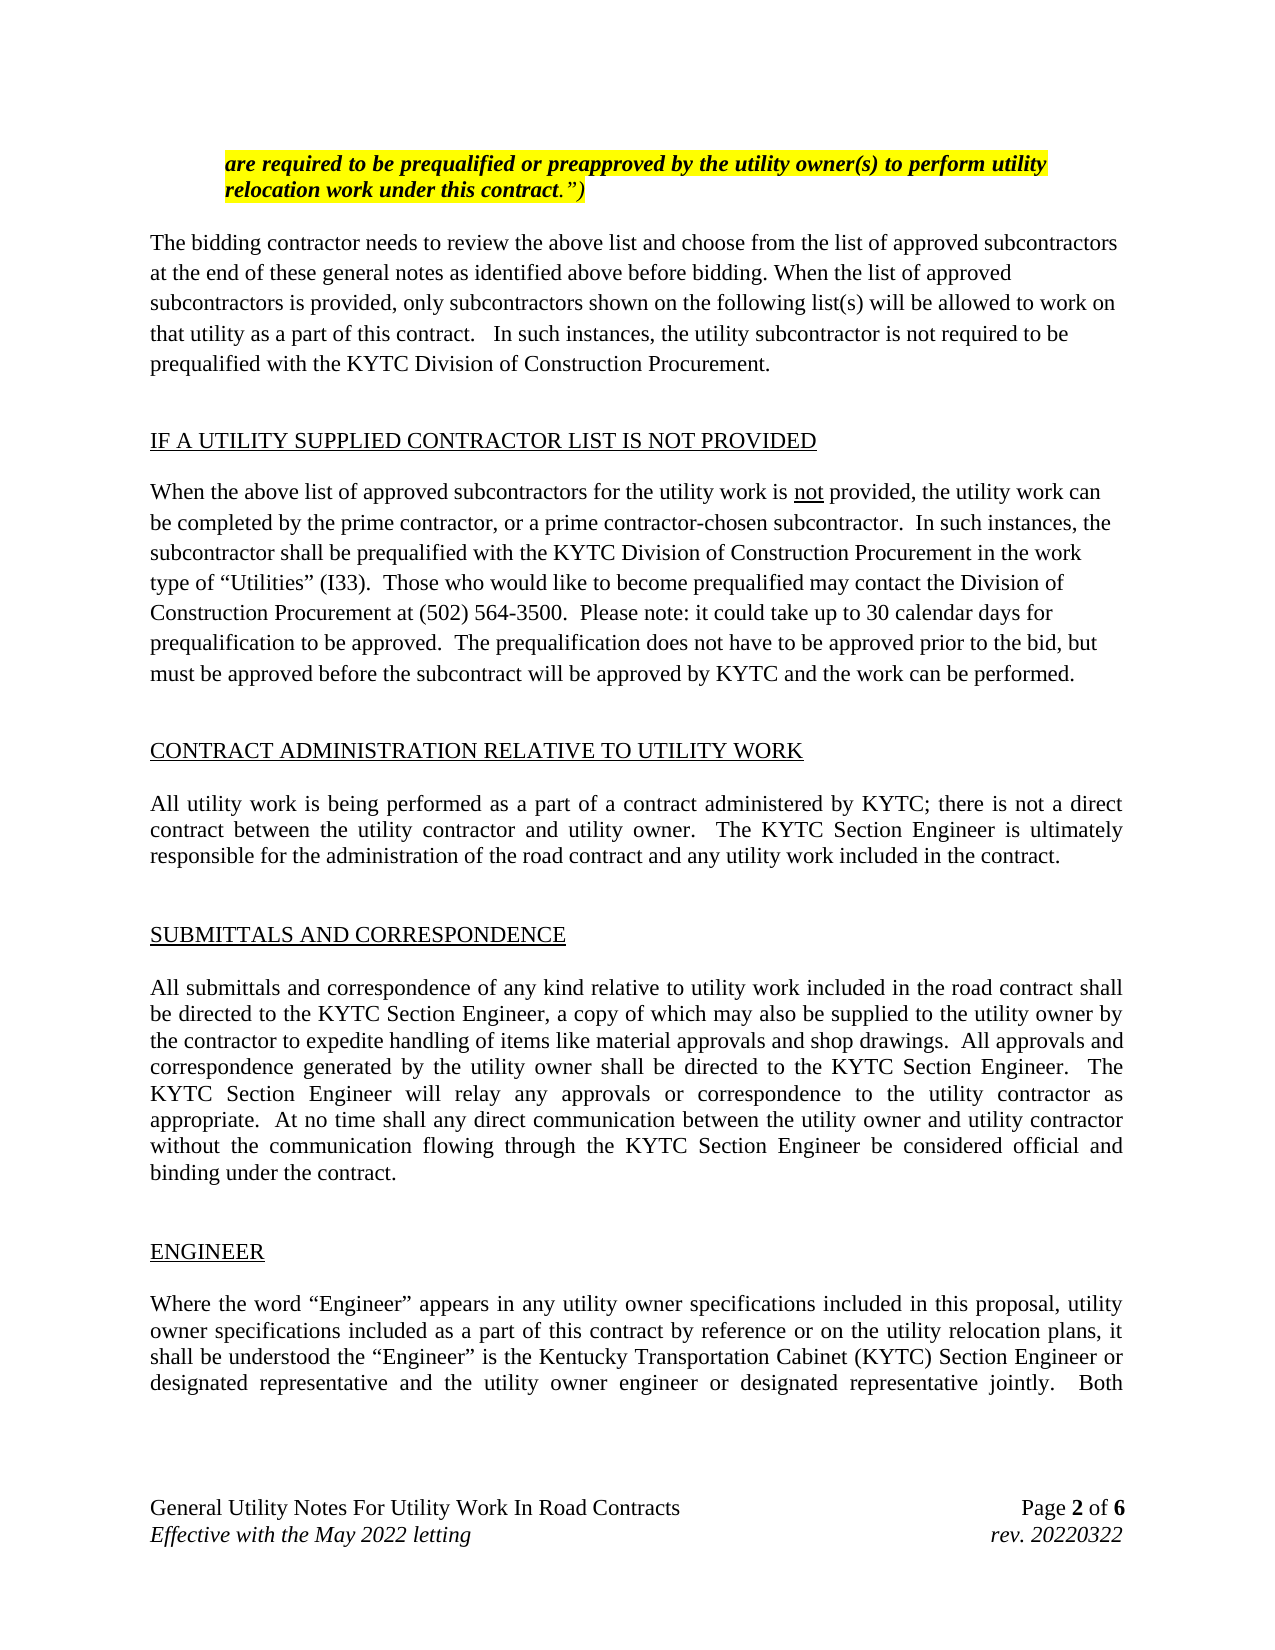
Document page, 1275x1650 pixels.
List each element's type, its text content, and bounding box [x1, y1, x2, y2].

text All utility work is being performed as a part of a contract administered by KYTC; there is not a direct contract between the utility contractor and utility owner. The KYTC Section Engineer is ultimately responsible for the administration of the road contract and any utility work included in the contract. [150, 790, 1125, 869]
text IF A UTILITY SUPPLIED CONTRACTOR LIST IS NOT PROVIDED [150, 427, 1125, 454]
text SUBMITTALS AND CORRESPONDENCE [150, 921, 1125, 948]
text ENGINEER [150, 1238, 1125, 1264]
text All submittals and correspondence of any kind relative to utility work included in the road contract shall be directed to the KYTC Section Engineer, a copy of which may also be supplied to the utility owner by the contractor to expedite handling of items like material approvals and shop drawings. All approvals and correspondence generated by the utility owner shall be directed to the KYTC Section Engineer. The KYTC Section Engineer will relay any approvals or correspondence to the utility contractor as appropriate. At no time shall any direct communication between the utility owner and utility contractor without the communication flowing through the KYTC Section Engineer be considered official and binding under the contract. [150, 974, 1125, 1185]
text When the above list of approved subcontractors for the utility work is not provided, the utility work can be completed by the prime contractor, or a prime contractor-chosen subcontractor. In such instances, the subcontractor shall be prequalified with the KYTC Division of Construction Procurement in the work type of “Utilities” (I33). Those who would like to become prequalified may contact the Division of Construction Procurement at (502) 564-3500. Please note: it could take up to 30 calendar days for prequalification to be approved. The prequalification does not have to be approved prior to the bid, but must be approved before the subcontract will be approved by KYTC and the work can be performed. [150, 478, 1125, 686]
text CONTRACT ADMINISTRATION RELATIVE TO UTILITY WORK [150, 737, 1125, 763]
text The bidding contractor needs to review the above list and choose from the list of approved subcontractors at the end of these general notes as identified above before bidding. When the list of approved subcontractors is provided, only subcontractors shown on the following list(s) will be allowed to work on that utility as a part of this contract. In such instances, the utility subcontractor is not required to be prequalified with the KYTC Division of Construction Procurement. [150, 229, 1125, 376]
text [150, 1290, 1125, 1396]
